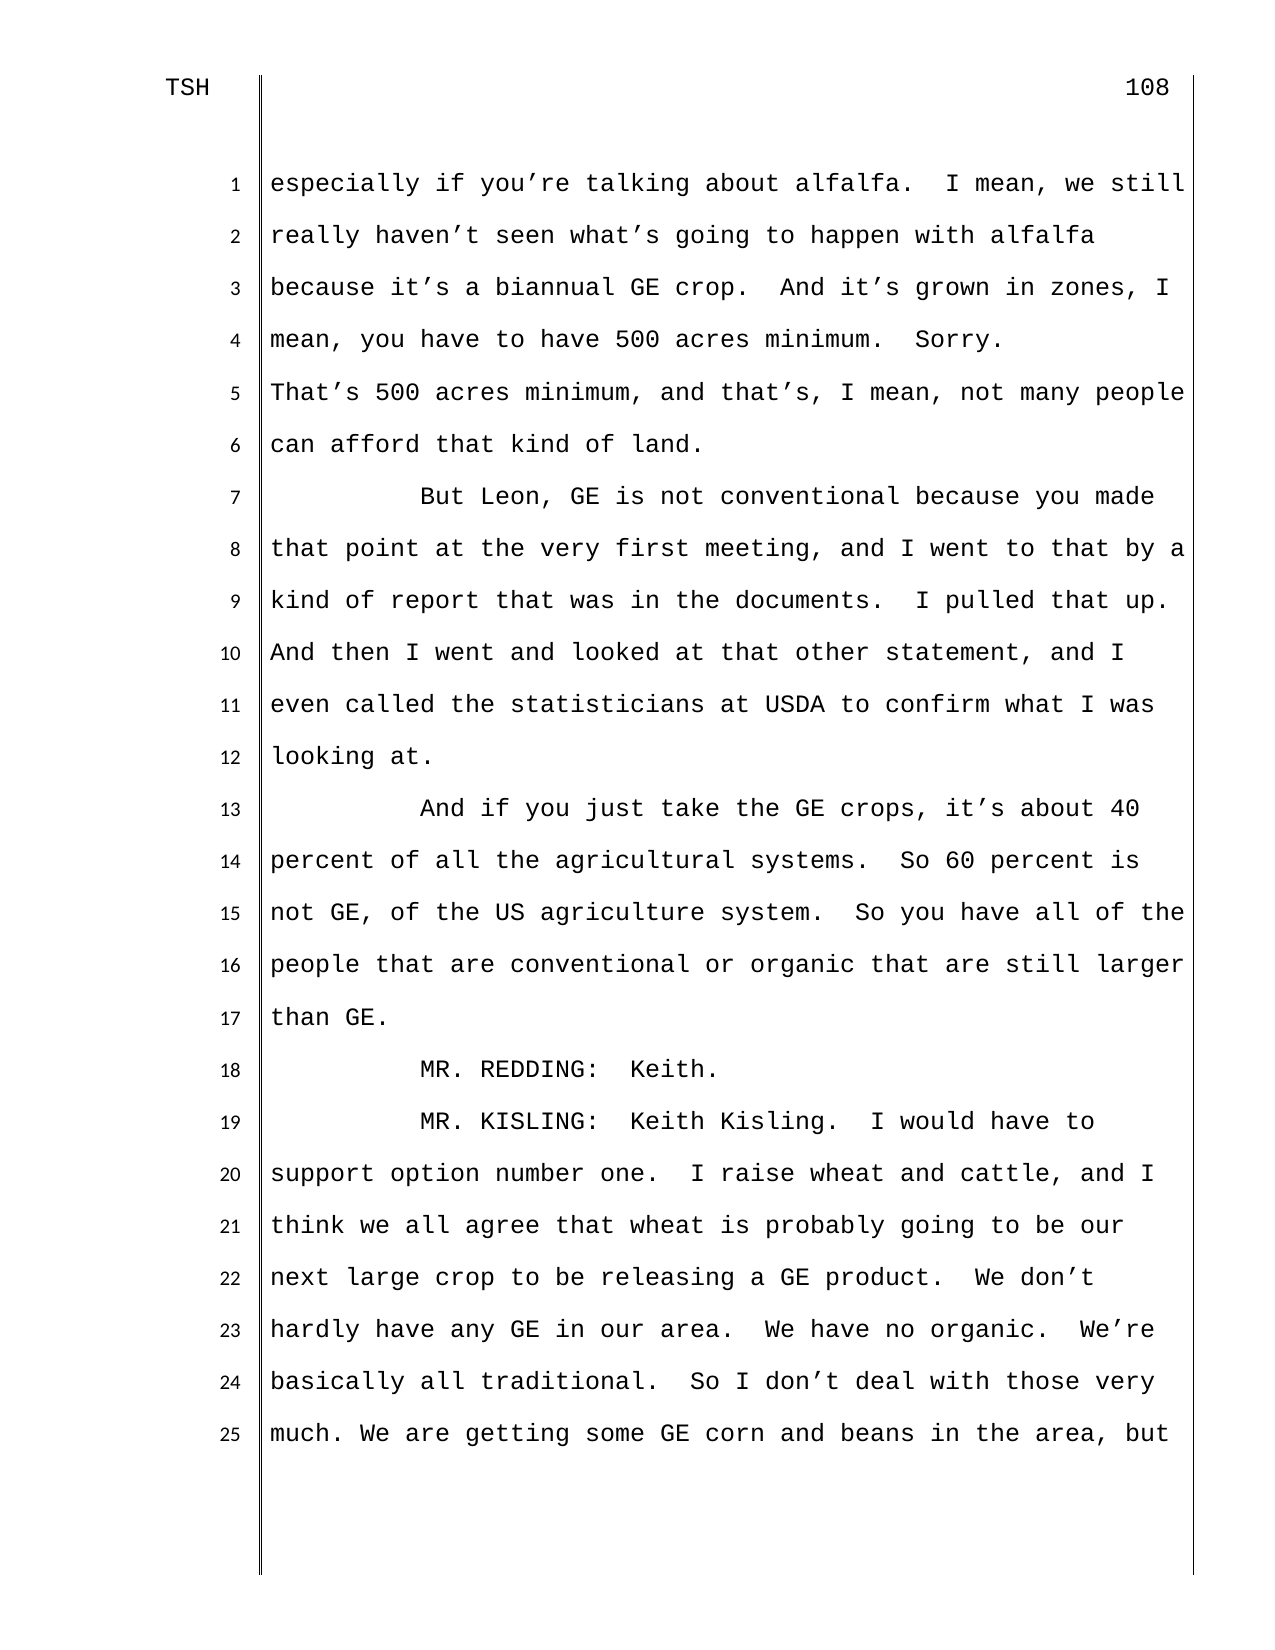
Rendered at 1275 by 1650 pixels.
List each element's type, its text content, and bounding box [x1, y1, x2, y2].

text MR. REDDING: Keith. [270, 1035, 1185, 1087]
text And if you just take the GE crops, it’s about 40 percent of all the agricultural systems. So 60 percent is not GE, of the US agriculture system. So you have all of the people that are conventional or organic that are still larger than GE. [270, 775, 1185, 1035]
text That’s 500 acres minimum, and that’s, I mean, not many people can afford that kind of land. [270, 358, 1185, 462]
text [270, 150, 1185, 358]
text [270, 1087, 1185, 1452]
text But Leon, GE is not conventional because you made that point at the very first meeting, and I went to that by a kind of report that was in the documents. I pulled that up. And then I went and looked at that other statement, and I even called the statisticians at USDA to confirm what I was looking at. [270, 462, 1185, 775]
